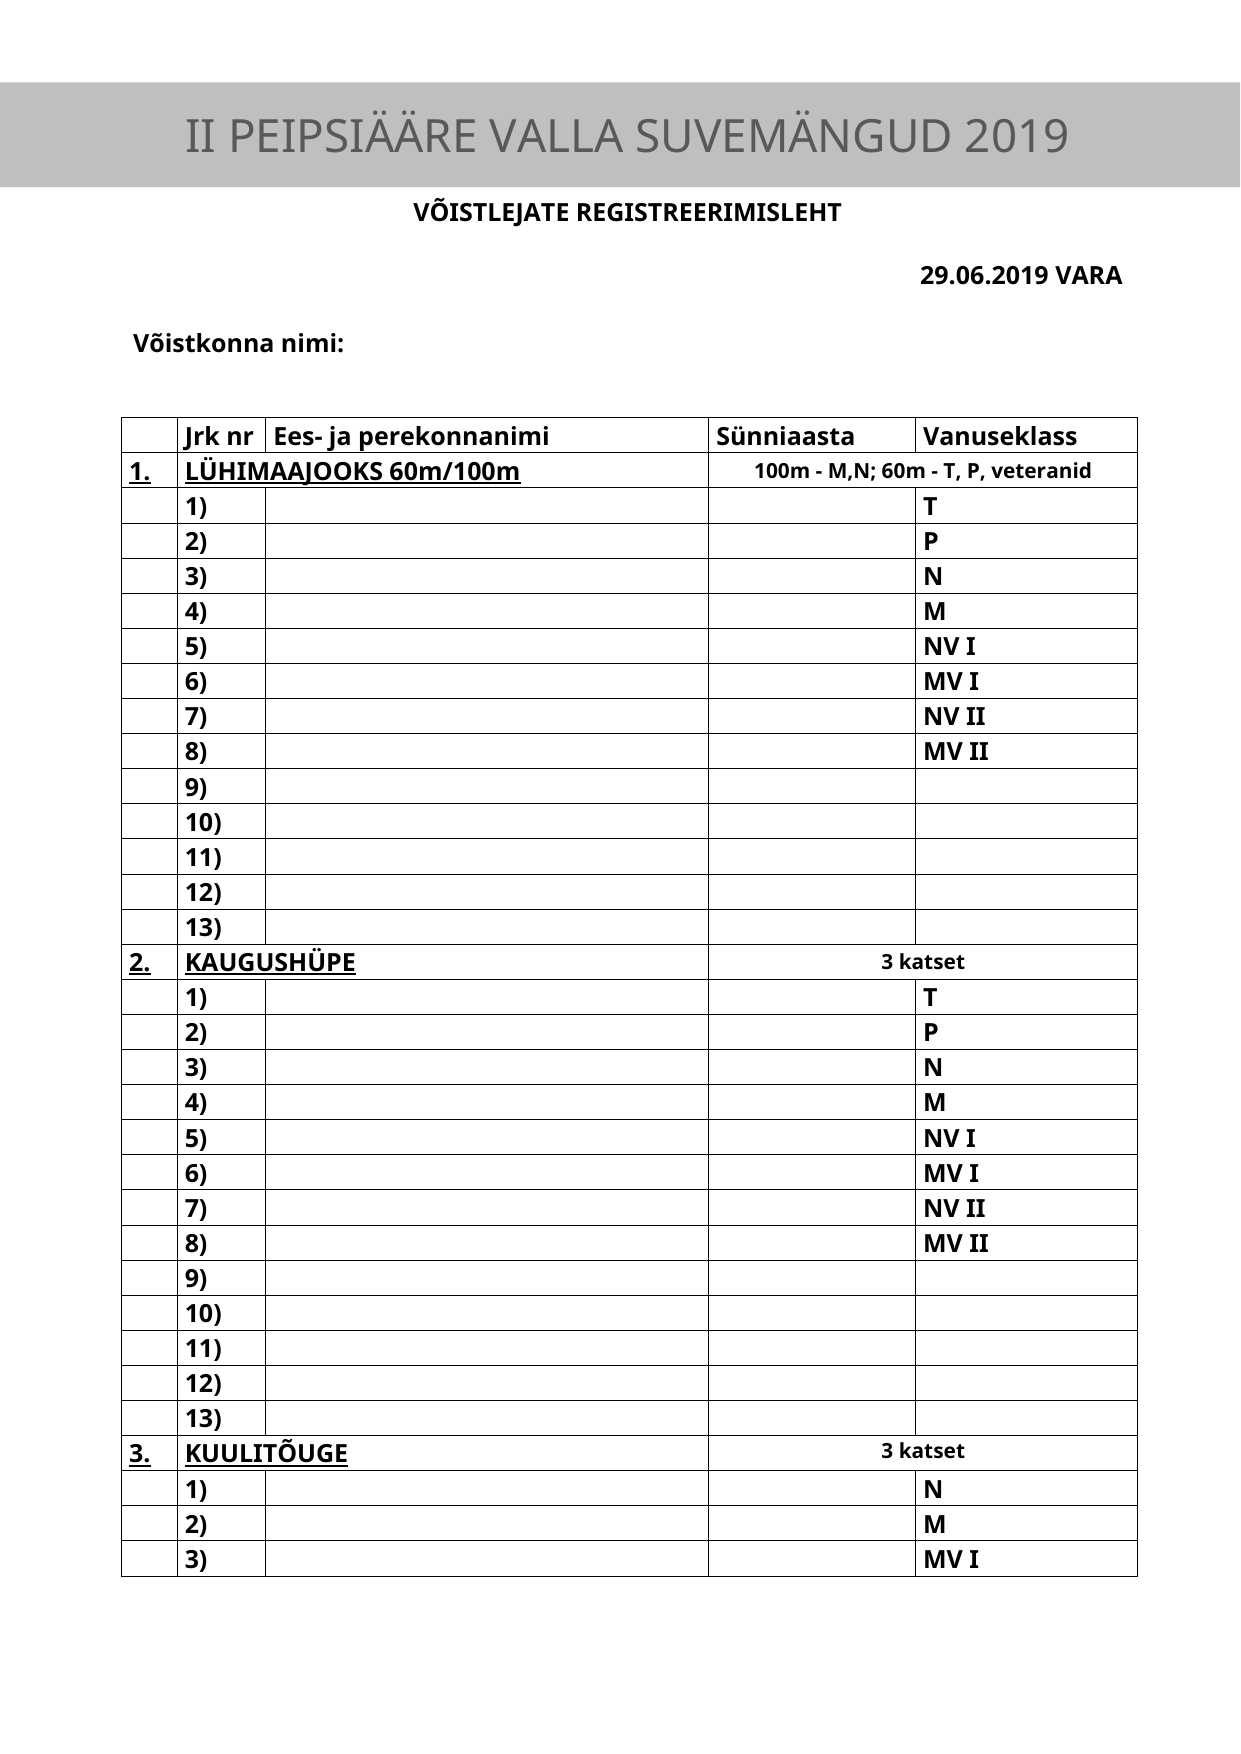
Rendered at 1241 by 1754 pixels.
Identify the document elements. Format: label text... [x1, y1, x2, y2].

table_cell [709, 875, 915, 908]
table_cell [916, 804, 1137, 838]
table_cell 3) [178, 1050, 265, 1084]
table_cell [709, 524, 915, 557]
table_cell [266, 1366, 708, 1400]
table_cell N [916, 1471, 1137, 1505]
table_cell [266, 1506, 708, 1540]
table_cell 5) [178, 629, 265, 663]
table_cell [122, 804, 177, 838]
table_cell T [916, 980, 1137, 1014]
table_cell 6) [178, 1155, 265, 1189]
table_cell [266, 524, 708, 557]
table_cell [122, 1541, 177, 1576]
table_cell [266, 804, 708, 838]
table_cell [266, 1085, 708, 1119]
table_cell 10) [178, 1296, 265, 1330]
table_cell [709, 839, 915, 873]
table_header Jrk nr [178, 418, 265, 452]
table_cell [122, 699, 177, 733]
table_cell 8) [178, 734, 265, 768]
table_cell 1) [178, 980, 265, 1014]
table_cell [122, 1401, 177, 1435]
table_cell [709, 629, 915, 663]
table_cell P [916, 1015, 1137, 1049]
table_cell 4) [178, 1085, 265, 1119]
table_cell [709, 559, 915, 593]
table_cell 12) [178, 1366, 265, 1400]
table_cell [266, 1190, 708, 1224]
table_cell 2) [178, 524, 265, 557]
table_cell T [916, 488, 1137, 522]
table_cell [709, 1506, 915, 1540]
table_cell [122, 1366, 177, 1400]
table_cell [709, 1401, 915, 1435]
table_cell 4) [178, 594, 265, 628]
table_cell [916, 1366, 1137, 1400]
table_cell NV I [916, 629, 1137, 663]
table_cell [709, 769, 915, 803]
table_cell 10) [178, 804, 265, 838]
table_cell LÜHIMAAJOOKS 60m/100m [178, 453, 708, 487]
table_cell 3 katset [709, 945, 1137, 979]
table_cell [122, 1050, 177, 1084]
table_cell [916, 839, 1137, 873]
table_cell M [916, 1506, 1137, 1540]
table_cell [122, 1331, 177, 1365]
table_cell 6) [178, 664, 265, 698]
table_cell [266, 1401, 708, 1435]
table_cell [122, 629, 177, 663]
table_cell [266, 875, 708, 908]
table_cell [709, 910, 915, 944]
table_cell [709, 594, 915, 628]
table_cell [266, 1050, 708, 1084]
table_cell [709, 1190, 915, 1224]
table_cell 3. [122, 1436, 177, 1470]
table_header [122, 418, 177, 452]
table_cell [122, 839, 177, 873]
table_cell [266, 910, 708, 944]
table_cell [266, 1541, 708, 1576]
table_cell 2) [178, 1506, 265, 1540]
table_cell MV II [916, 734, 1137, 768]
table_cell [266, 1226, 708, 1259]
table_cell MV II [916, 1226, 1137, 1259]
table_cell [709, 664, 915, 698]
text Võistkonna nimi: [133, 326, 1122, 359]
table_header Vanuseklass [916, 418, 1137, 452]
table_cell 3 katset [709, 1436, 1137, 1470]
table_cell [266, 769, 708, 803]
table_header Sünniaasta [709, 418, 915, 452]
table_cell [122, 1506, 177, 1540]
table_cell [266, 1471, 708, 1505]
text VÕISTLEJATE REGISTREERIMISLEHT [133, 194, 1122, 229]
table_cell MV I [916, 664, 1137, 698]
table_cell [266, 1015, 708, 1049]
table_cell [266, 1331, 708, 1365]
table_cell MV I [916, 1155, 1137, 1189]
table_cell [266, 488, 708, 522]
table_cell [122, 1226, 177, 1259]
table_cell [122, 664, 177, 698]
table_cell [122, 980, 177, 1014]
table_cell 9) [178, 1261, 265, 1295]
table_cell [709, 1155, 915, 1189]
table_cell 11) [178, 1331, 265, 1365]
table_cell 3) [178, 1541, 265, 1576]
table_cell [709, 734, 915, 768]
table_cell [709, 804, 915, 838]
table_cell [122, 1296, 177, 1330]
table_cell KAUGUSHÜPE [178, 945, 708, 979]
table_cell [122, 1155, 177, 1189]
table_cell [709, 1331, 915, 1365]
table_cell 9) [178, 769, 265, 803]
table_cell KUULITÕUGE [178, 1436, 708, 1470]
table_cell [916, 1401, 1137, 1435]
table_cell 100m - M,N; 60m - T, P, veteranid [709, 453, 1137, 487]
table_cell [266, 629, 708, 663]
table_cell MV I [916, 1541, 1137, 1576]
table_cell [122, 1261, 177, 1295]
table_cell [122, 1120, 177, 1154]
table_cell [916, 1261, 1137, 1295]
table_cell NV II [916, 1190, 1137, 1224]
table_cell [266, 594, 708, 628]
text 29.06.2019 VARA [207, 257, 1122, 291]
table_cell [122, 769, 177, 803]
table_cell [709, 1366, 915, 1400]
table_cell [122, 734, 177, 768]
table_cell [266, 734, 708, 768]
table_cell [266, 1296, 708, 1330]
table_cell P [916, 524, 1137, 557]
table_cell [709, 1471, 915, 1505]
table_cell [709, 1050, 915, 1084]
table_cell NV I [916, 1120, 1137, 1154]
table_cell 3) [178, 559, 265, 593]
table_cell [266, 1261, 708, 1295]
table_cell NV II [916, 699, 1137, 733]
table_cell 7) [178, 699, 265, 733]
table_cell [266, 559, 708, 593]
table_cell [709, 1296, 915, 1330]
table_cell M [916, 1085, 1137, 1119]
table_cell 1. [122, 453, 177, 487]
table_cell 12) [178, 875, 265, 908]
table_cell [122, 1085, 177, 1119]
table_cell [122, 488, 177, 522]
table_cell [122, 1471, 177, 1505]
table_cell [916, 1331, 1137, 1365]
table_cell [122, 524, 177, 557]
table_cell [709, 1085, 915, 1119]
table_cell [709, 488, 915, 522]
table_cell 13) [178, 910, 265, 944]
table_cell [709, 980, 915, 1014]
table_cell 13) [178, 1401, 265, 1435]
table_cell [709, 1120, 915, 1154]
table_cell 2. [122, 945, 177, 979]
table_cell [122, 910, 177, 944]
table_cell [122, 875, 177, 908]
table_cell N [916, 559, 1137, 593]
table_cell [916, 910, 1137, 944]
table_cell [266, 699, 708, 733]
table_cell [709, 699, 915, 733]
table_cell 8) [178, 1226, 265, 1259]
table_cell [122, 1015, 177, 1049]
table_cell 1) [178, 488, 265, 522]
table_cell [916, 875, 1137, 908]
table_cell [266, 1155, 708, 1189]
text II PEIPSIÄÄRE VALLA SUVEMÄNGUD 2019 [133, 103, 1122, 166]
table_cell [709, 1541, 915, 1576]
table_cell [709, 1261, 915, 1295]
table_cell [122, 594, 177, 628]
table_cell [122, 559, 177, 593]
table_cell [709, 1015, 915, 1049]
table_cell [916, 1296, 1137, 1330]
table_cell [266, 839, 708, 873]
table_cell [266, 664, 708, 698]
table_cell [266, 1120, 708, 1154]
table_cell 7) [178, 1190, 265, 1224]
table_cell 2) [178, 1015, 265, 1049]
table_cell M [916, 594, 1137, 628]
table_cell 5) [178, 1120, 265, 1154]
table_cell [916, 769, 1137, 803]
table_cell [709, 1226, 915, 1259]
table_cell [122, 1190, 177, 1224]
table_cell [266, 980, 708, 1014]
table_cell 1) [178, 1471, 265, 1505]
table_cell 11) [178, 839, 265, 873]
table_cell N [916, 1050, 1137, 1084]
table_header Ees- ja perekonnanimi [266, 418, 708, 452]
